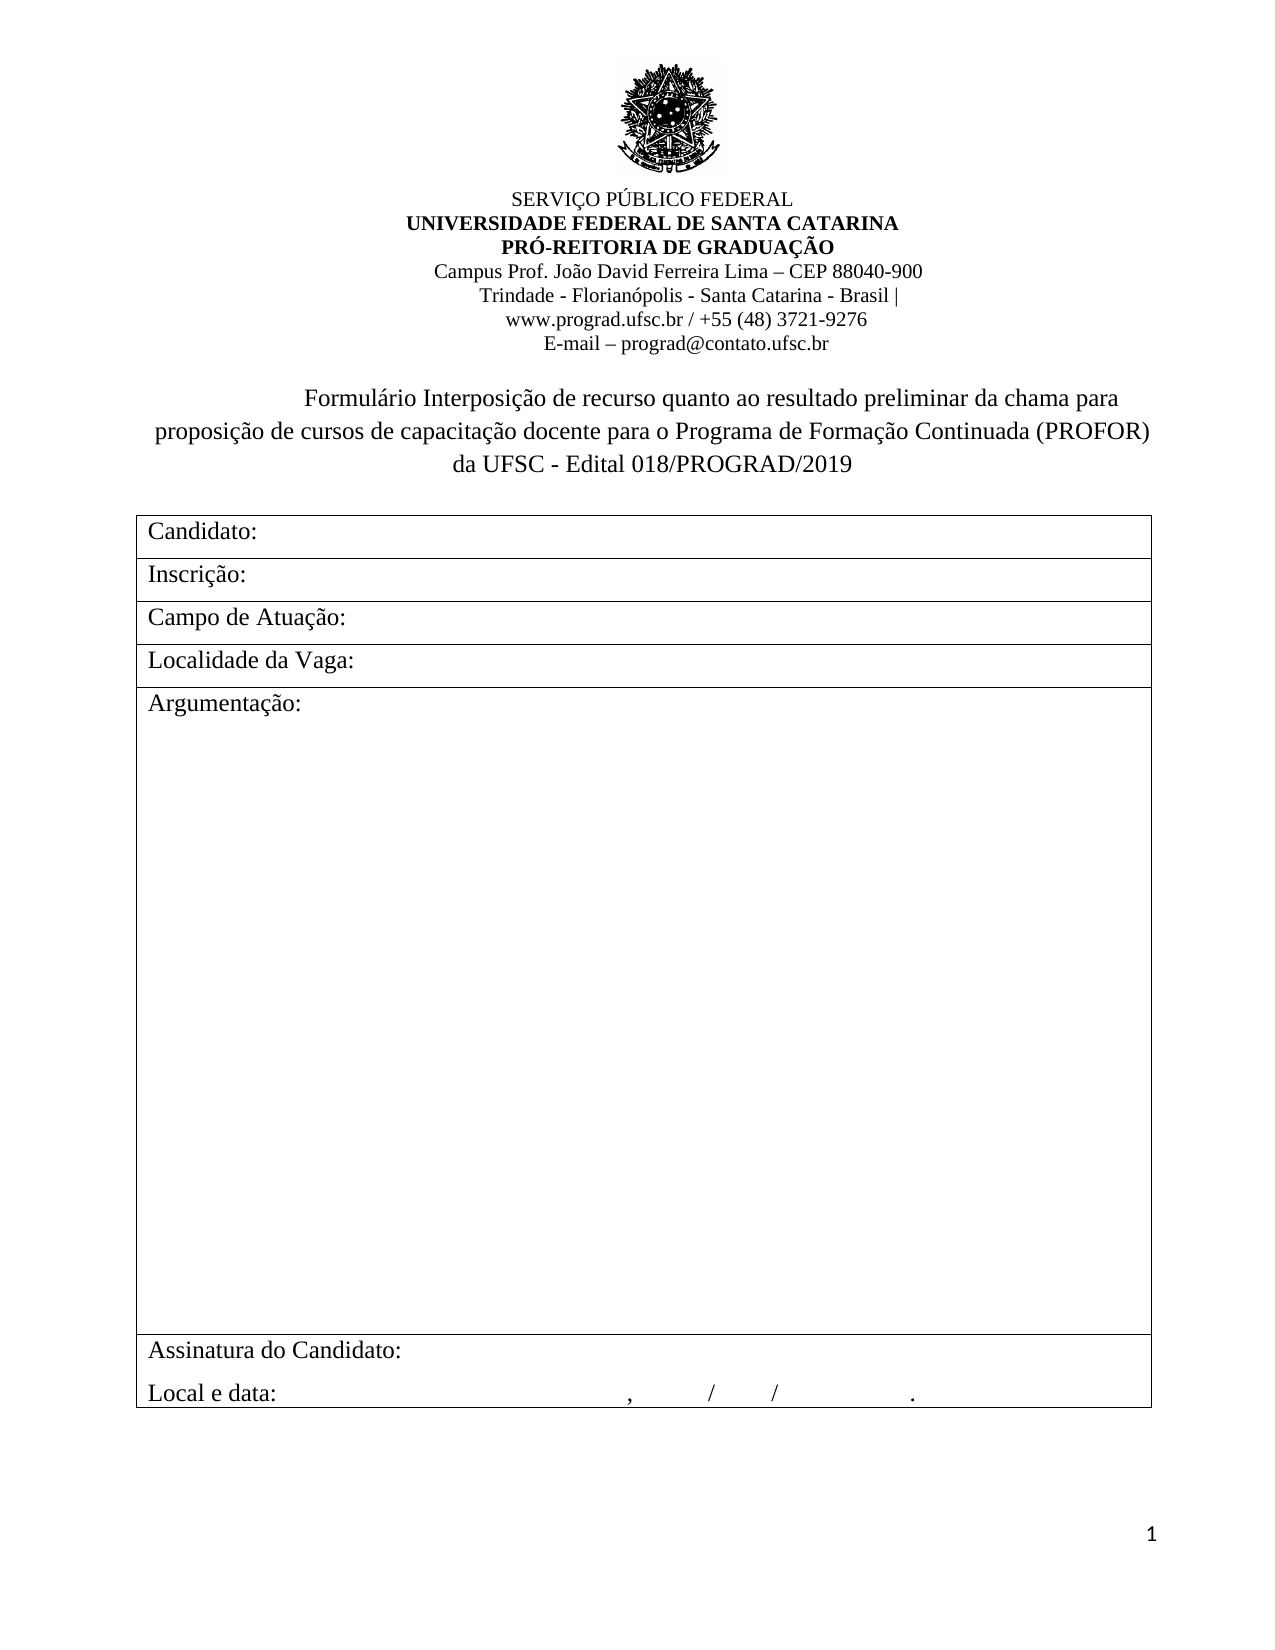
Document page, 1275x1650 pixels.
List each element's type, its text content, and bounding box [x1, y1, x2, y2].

table_header Candidato: [137, 516, 1151, 558]
picture [613, 58, 726, 179]
table_cell Assinatura do Candidato: Local e data: , / / . [137, 1335, 1151, 1407]
text Formulário Interposição de recurso quanto ao resultado preliminar da chama para proposição de cursos de capacitação docente para o Programa de Formação Continuada (PROFOR) da UFSC - Edital 018/PROGRAD/2019 [148, 383, 1157, 478]
table_cell Localidade da Vaga: [137, 645, 1151, 687]
table_cell Inscrição: [137, 559, 1151, 601]
table_cell Campo de Atuação: [137, 602, 1151, 644]
table_cell Argumentação: [137, 688, 1151, 1334]
